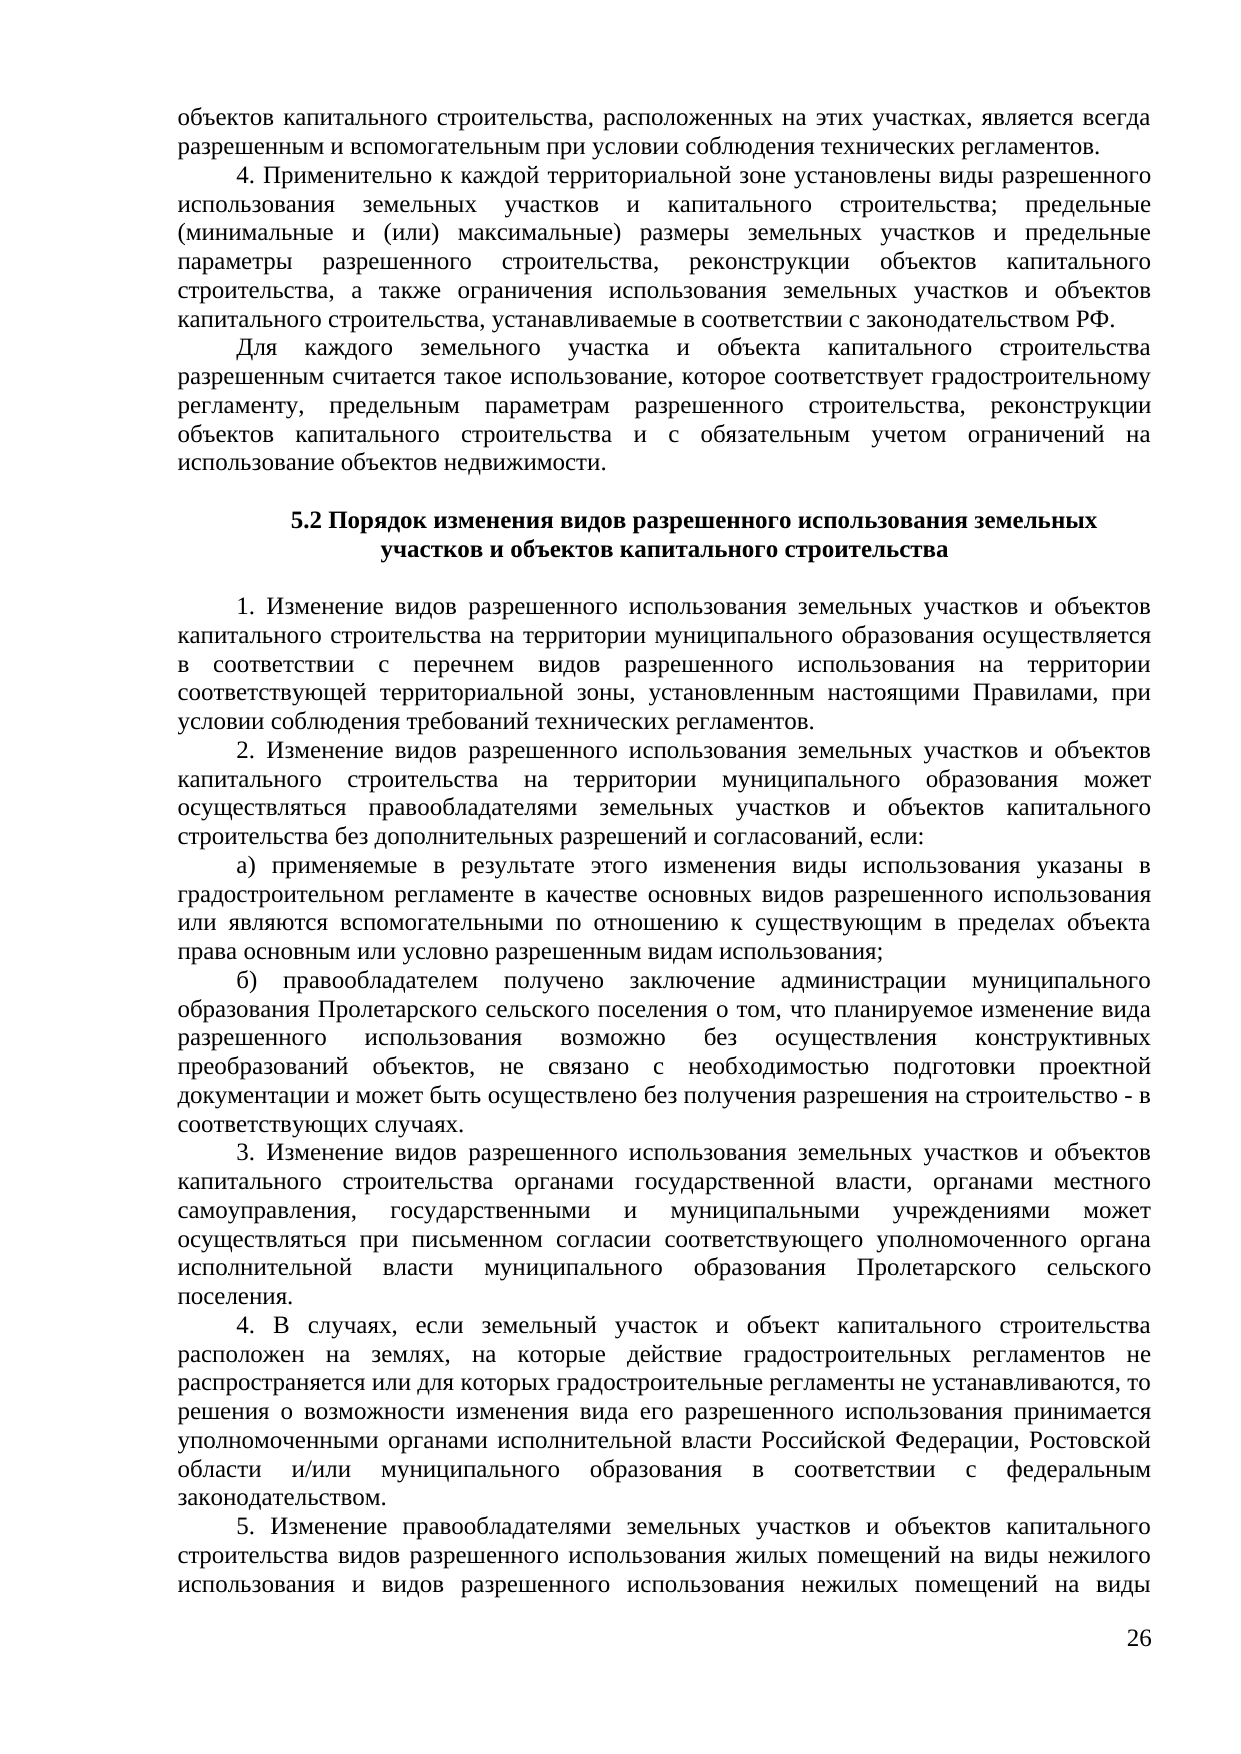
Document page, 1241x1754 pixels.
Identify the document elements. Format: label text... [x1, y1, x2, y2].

text а) применяемые в результате этого изменения виды использования указаны в градостроительном регламенте в качестве основных видов разрешенного использования или являются вспомогательными по отношению к существующим в пределах объекта права основным или условно разрешенным видам использования; [177, 850, 1152, 965]
subtitle 5.2 Порядок изменения видов разрешенного использования земельных участков и объектов капитального строительства [177, 505, 1152, 562]
text б) правообладателем получено заключение администрации муниципального образования Пролетарского сельского поселения о том, что планируемое изменение вида разрешенного использования возможно без осуществления конструктивных преобразований объектов, не связано с необходимостью подготовки проектной документации и может быть осуществлено без получения разрешения на строительство - в соответствующих случаях. [177, 965, 1152, 1137]
text Для каждого земельного участка и объекта капитального строительства разрешенным считается такое использование, которое соответствует градостроительному регламенту, предельным параметрам разрешенного строительства, реконструкции объектов капитального строительства и с обязательным учетом ограничений на использование объектов недвижимости. [177, 332, 1152, 476]
text 1. Изменение видов разрешенного использования земельных участков и объектов капитального строительства на территории муниципального образования осуществляется в соответствии с перечнем видов разрешенного использования на территории соответствующей территориальной зоны, установленным настоящими Правилами, при условии соблюдения требований технических регламентов. [177, 591, 1152, 735]
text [177, 1511, 1152, 1597]
text 3. Изменение видов разрешенного использования земельных участков и объектов капитального строительства органами государственной власти, органами местного самоуправления, государственными и муниципальными учреждениями может осуществляться при письменном согласии соответствующего уполномоченного органа исполнительной власти муниципального образования Пролетарского сельского поселения. [177, 1137, 1152, 1310]
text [177, 102, 1152, 160]
text 4. В случаях, если земельный участок и объект капитального строительства расположен на землях, на которые действие градостроительных регламентов не распространяется или для которых градостроительные регламенты не устанавливаются, то решения о возможности изменения вида его разрешенного использования принимается уполномоченными органами исполнительной власти Российской Федерации, Ростовской области и/или муниципального образования в соответствии с федеральным законодательством. [177, 1310, 1152, 1511]
text 2. Изменение видов разрешенного использования земельных участков и объектов капитального строительства на территории муниципального образования может осуществляться правообладателями земельных участков и объектов капитального строительства без дополнительных разрешений и согласований, если: [177, 735, 1152, 850]
text 4. Применительно к каждой территориальной зоне установлены виды разрешенного использования земельных участков и капитального строительства; предельные (минимальные и (или) максимальные) размеры земельных участков и предельные параметры разрешенного строительства, реконструкции объектов капитального строительства, а также ограничения использования земельных участков и объектов капитального строительства, устанавливаемые в соответствии с законодательством РФ. [177, 160, 1152, 332]
